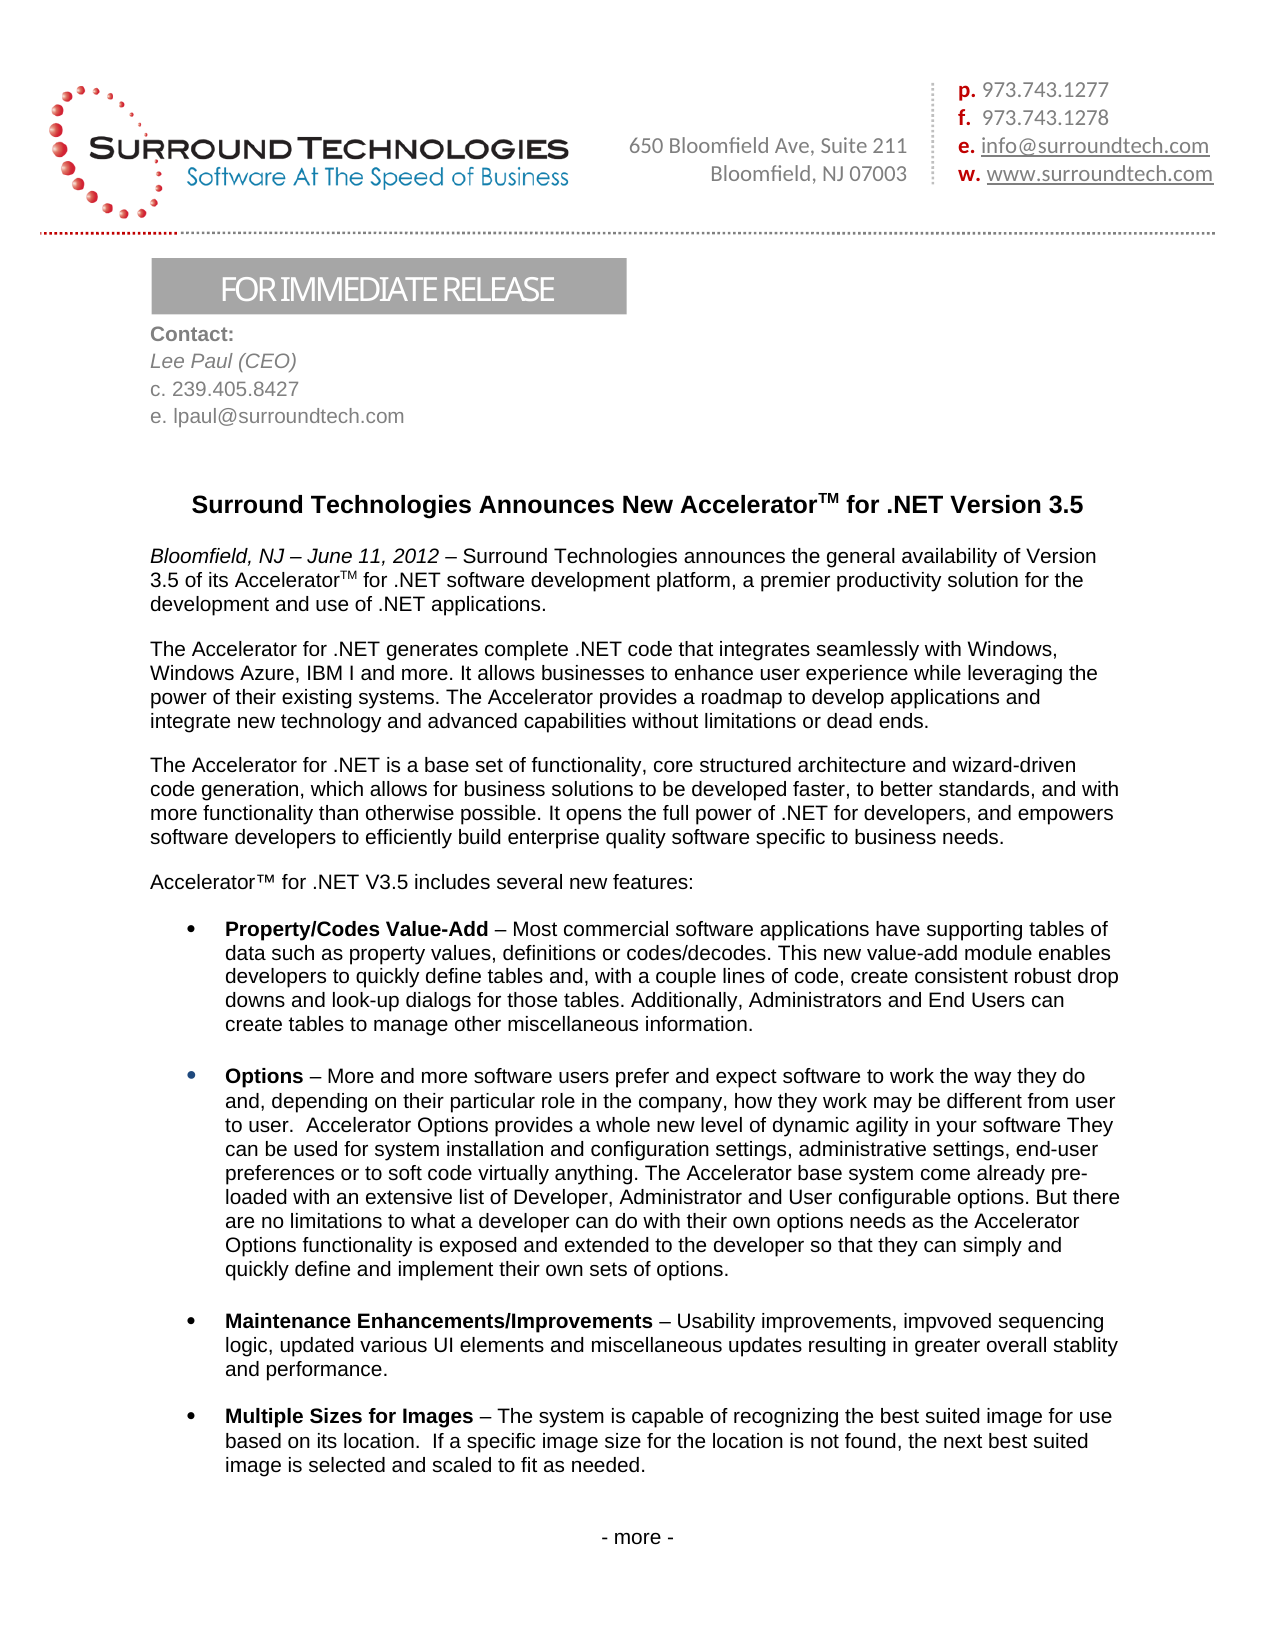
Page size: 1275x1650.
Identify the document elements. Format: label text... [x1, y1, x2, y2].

text The Accelerator for .NET generates complete .NET code that integrates seamlessly with Windows, Windows Azure, IBM I and more. It allows businesses to enhance user experience while leveraging the power of their existing systems. The Accelerator provides a roadmap to develop applications and integrate new technology and advanced capabilities without limitations or dead ends. [150, 637, 1125, 732]
list Property/Codes Value-Add – Most commercial software applications have supporting tables of data such as property values, definitions or codes/decodes. This new value-add module enables developers to quickly define tables and, with a couple lines of code, create consistent robust drop downs and look-up dialogs for those tables. Additionally, Administrators and End Users can create tables to manage other miscellaneous information. [187, 916, 1125, 1064]
list Multiple Sizes for Images – The system is capable of recognizing the best suited image for use based on its location. If a specific image size for the location is not found, the next best suited image is selected and scaled to fit as needed. [187, 1404, 1125, 1476]
text Bloomfield, NJ – June 11, 2012 – Surround Technologies announces the general availability of Version 3.5 of its AcceleratorTM for .NET software development platform, a premier productivity solution for the development and use of .NET applications. [150, 544, 1125, 616]
list Maintenance Enhancements/Improvements – Usability improvements, impvoved sequencing logic, updated various UI elements and miscellaneous updates resulting in greater overall stablity and performance. [187, 1308, 1125, 1380]
text Contact: Lee Paul (CEO) c. 239.405.8427 e. lpaul@surroundtech.com [150, 321, 1125, 428]
list Options – More and more software users prefer and expect software to work the way they do and, depending on their particular role in the company, how they work may be different from user to user. Accelerator Options provides a whole new level of dynamic agility in your software They can be used for system installation and configuration settings, administrative settings, end-user preferences or to soft code virtually anything. The Accelerator base system come already pre-loaded with an extensive list of Developer, Administrator and User configurable options. But there are no limitations to what a developer can do with their own options needs as the Accelerator Options functionality is exposed and extended to the developer so that they can simply and quickly define and implement their own sets of options. [187, 1064, 1125, 1308]
picture [48, 85, 569, 219]
text The Accelerator for .NET is a base set of functionality, core structured architecture and wizard-driven code generation, which allows for business solutions to be developed faster, to better standards, and with more functionality than otherwise possible. It opens the full power of .NET for developers, and empowers software developers to efficiently build enterprise quality software specific to business needs. [150, 753, 1125, 849]
text Accelerator™ for .NET V3.5 includes several new features: [150, 870, 1125, 894]
text - more - [150, 1525, 1125, 1549]
text Surround Technologies Announces New AcceleratorTM for . Version 3.5 [150, 452, 1125, 519]
